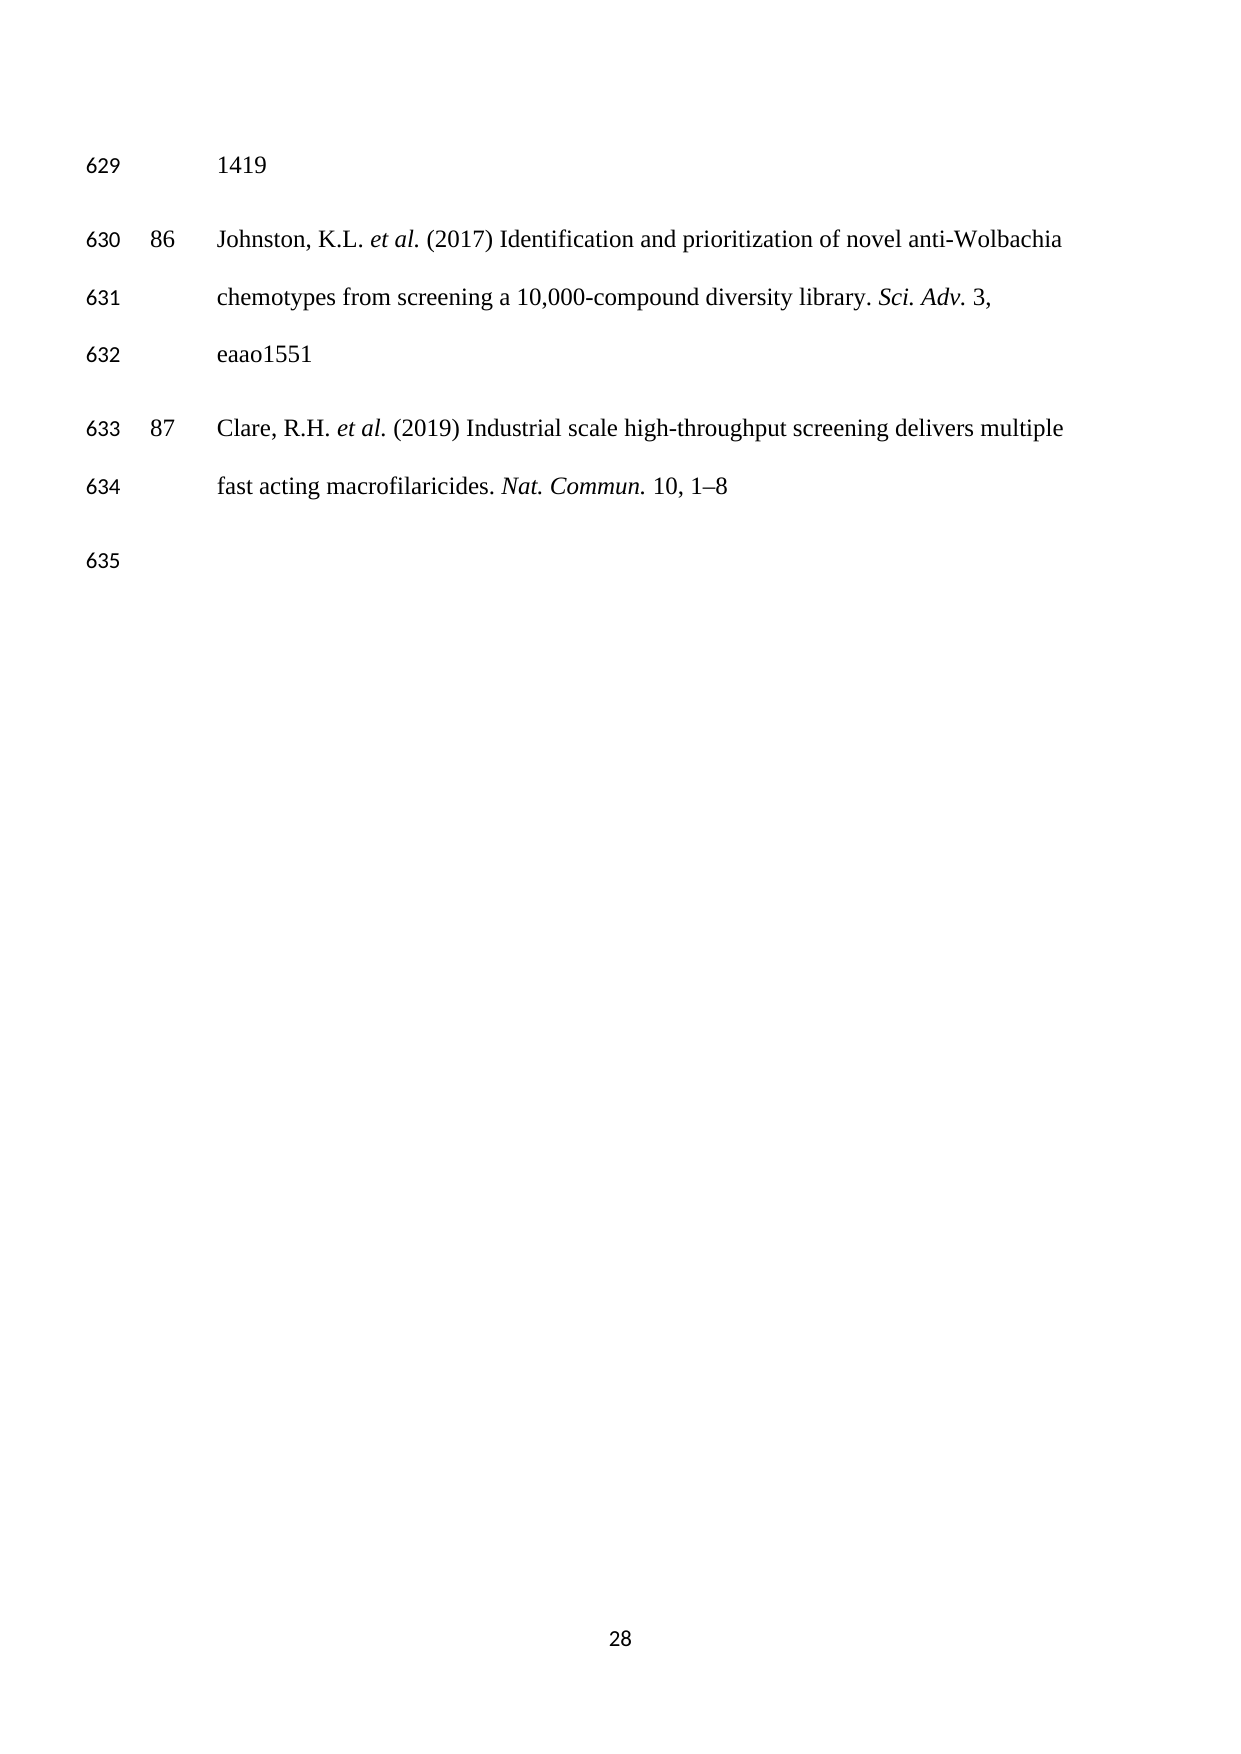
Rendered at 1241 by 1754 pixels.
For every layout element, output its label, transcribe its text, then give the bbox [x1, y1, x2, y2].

text 87 Clare, R.H. et al. (2019) Industrial scale high-throughput screening delivers multiple fast acting macrofilaricides. Nat. Commun. 10, 1–8 [150, 413, 1090, 499]
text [150, 150, 1090, 179]
text 86 Johnston, K.L. et al. (2017) Identification and prioritization of novel anti-Wolbachia chemotypes from screening a 10,000-compound diversity library. Sci. Adv. 3, eaao1551 [150, 224, 1090, 368]
